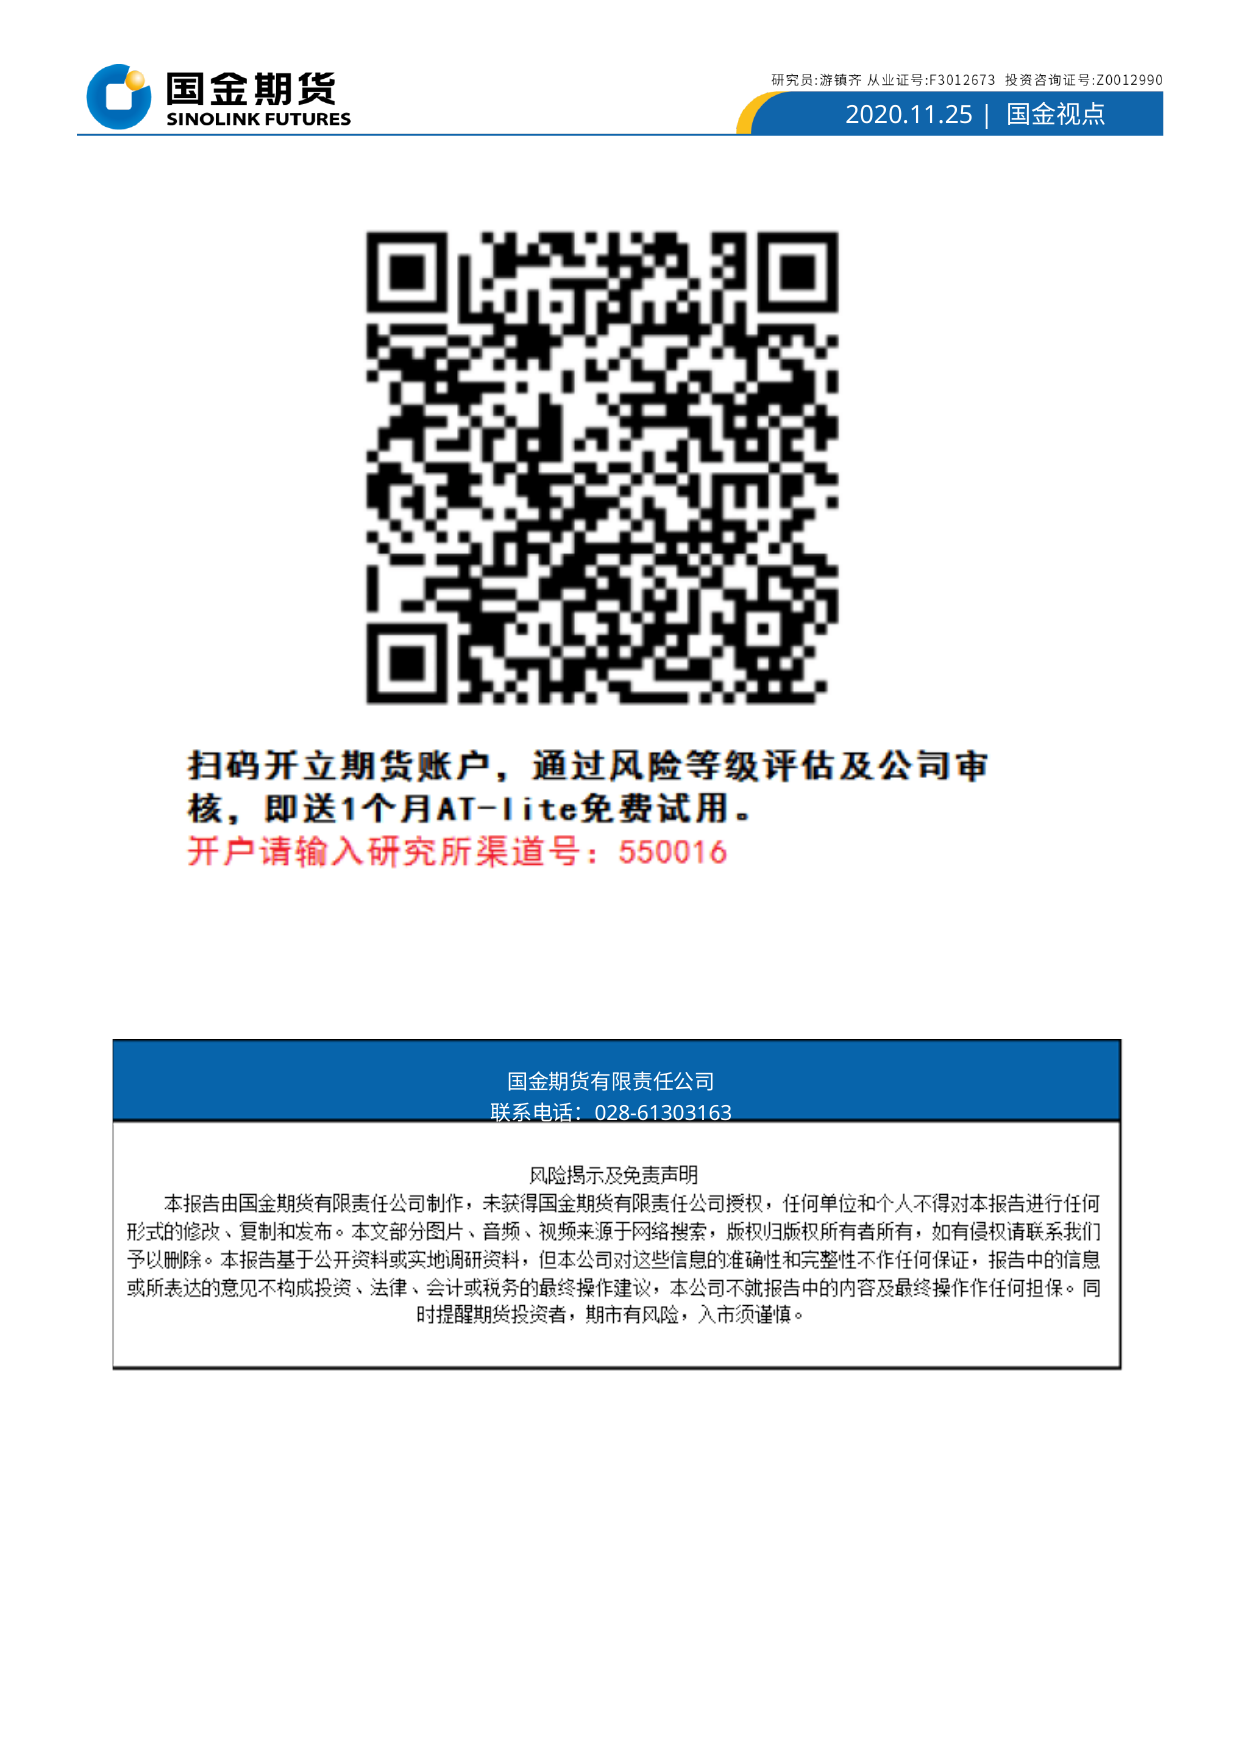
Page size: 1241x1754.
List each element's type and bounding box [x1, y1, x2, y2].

picture [77, 64, 1164, 136]
picture [112, 1039, 1128, 1377]
picture [162, 162, 1008, 878]
